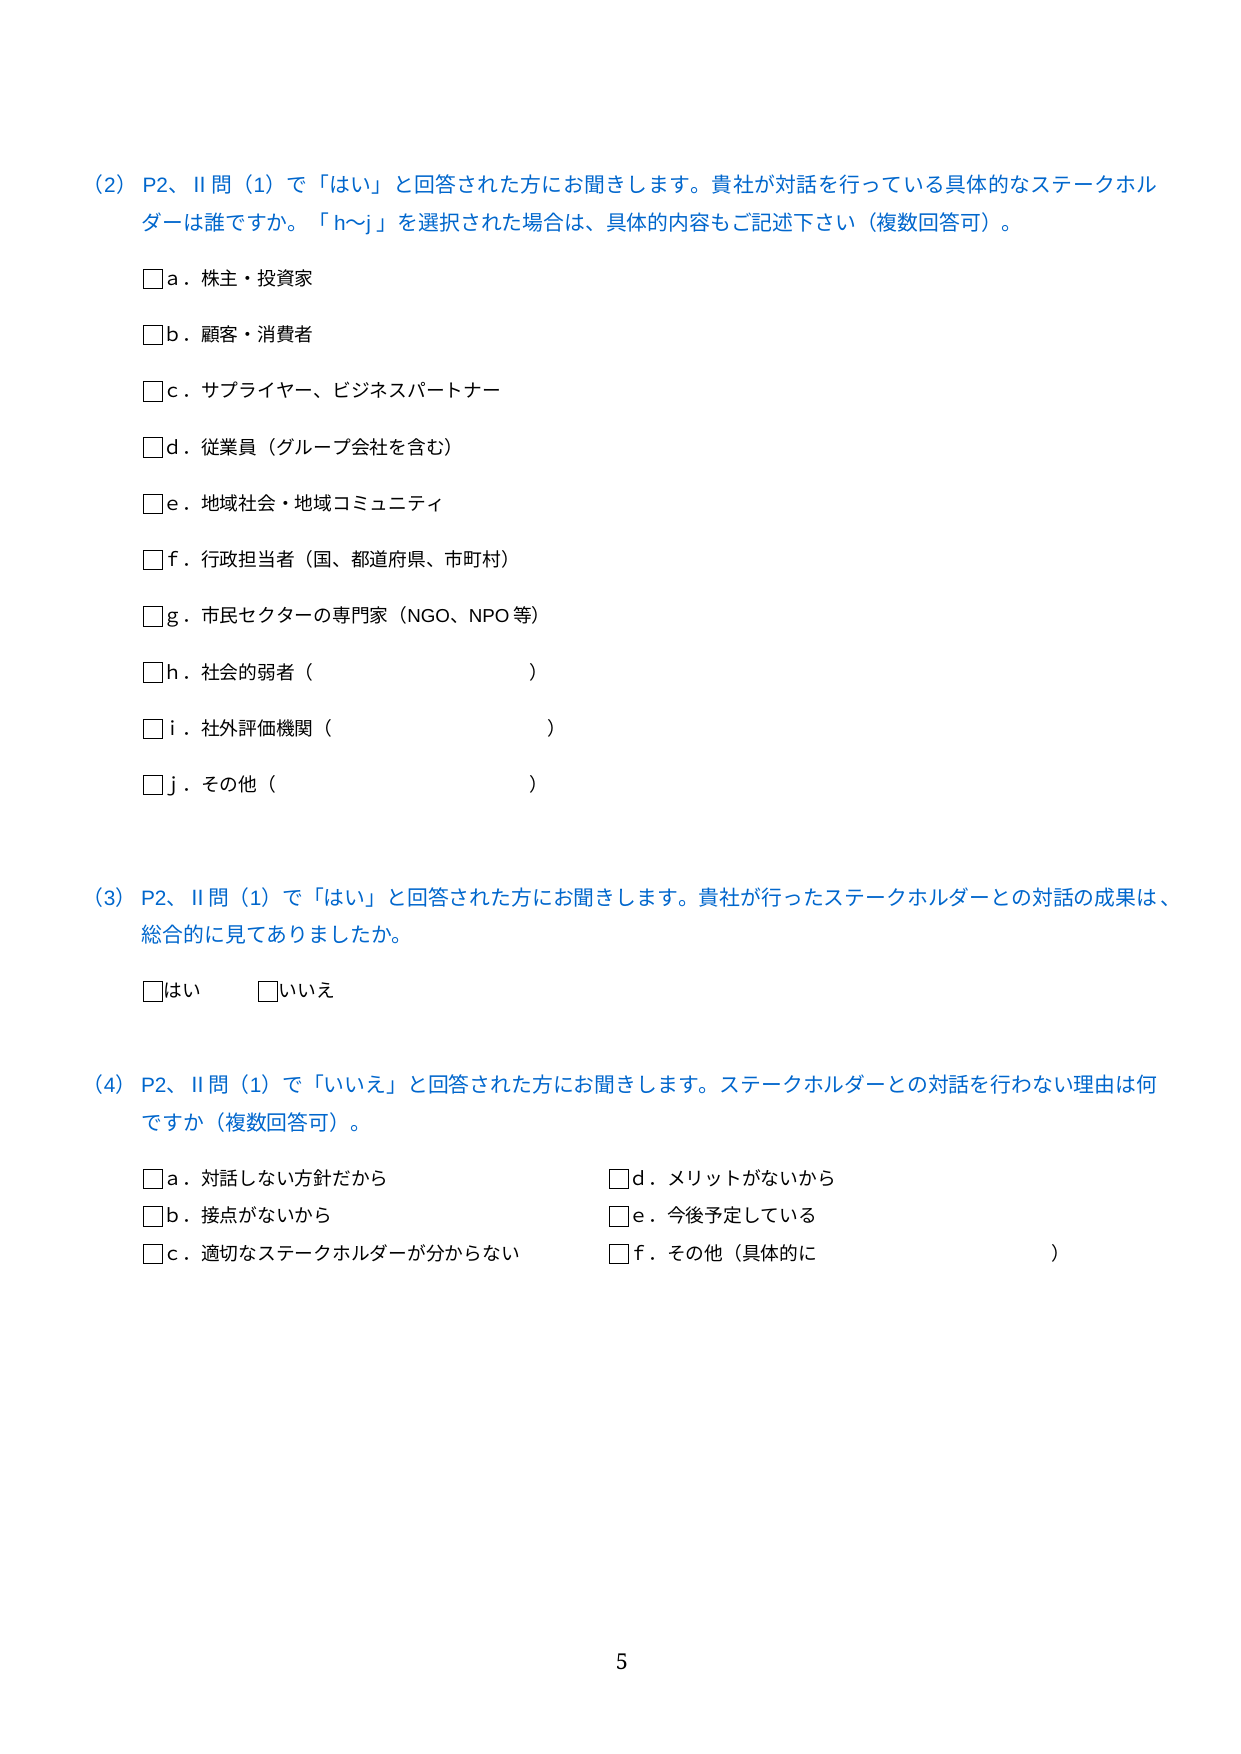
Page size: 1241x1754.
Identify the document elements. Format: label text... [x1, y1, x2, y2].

subtitle ｇ．市民セクターの専門家（NGO、NPO等） [104, 596, 1160, 633]
subtitle （3） P2、Ⅱ問（1）で「はい」と回答された方にお聞きします。貴社が行ったステークホルダーとの対話の成果は、総合的に見てありましたか。 [83, 877, 1160, 952]
subtitle ｃ．サプライヤー、ビジネスパートナー [104, 371, 1160, 408]
subtitle ｂ．接点がないから ｅ．今後予定している [104, 1196, 1160, 1233]
subtitle ｃ．適切なステークホルダーが分からない ｆ．その他（具体的に ） [104, 1233, 1160, 1271]
subtitle ｉ．社外評価機関（ ） [104, 708, 1160, 746]
subtitle ａ．株主・投資家 [104, 258, 1160, 296]
subtitle ｂ．顧客・消費者 [104, 315, 1160, 352]
subtitle はい いいえ [104, 971, 1160, 1008]
subtitle ｄ．従業員（グループ会社を含む） [104, 427, 1160, 465]
subtitle ａ．対話しない方針だから ｄ．メリットがないから [104, 1158, 1160, 1196]
subtitle ｈ．社会的弱者（ ） [104, 652, 1160, 690]
subtitle ｊ．その他（ ） [104, 765, 1160, 802]
subtitle （4） P2、Ⅱ問（1）で「いいえ」と回答された方にお聞きします。ステークホルダーとの対話を行わない理由は何ですか（複数回答可）。 [83, 1065, 1160, 1140]
subtitle ｆ．行政担当者（国、都道府県、市町村） [104, 540, 1160, 577]
subtitle （2） P2、Ⅱ問（1）で「はい」と回答された方にお聞きします。貴社が対話を行っている具体的なステークホルダーは誰ですか。「 h～j 」を選択された場合は、具体的内容もご記述下さい（複数回答可）。 [83, 165, 1160, 240]
subtitle ｅ．地域社会・地域コミュニティ [104, 483, 1160, 521]
